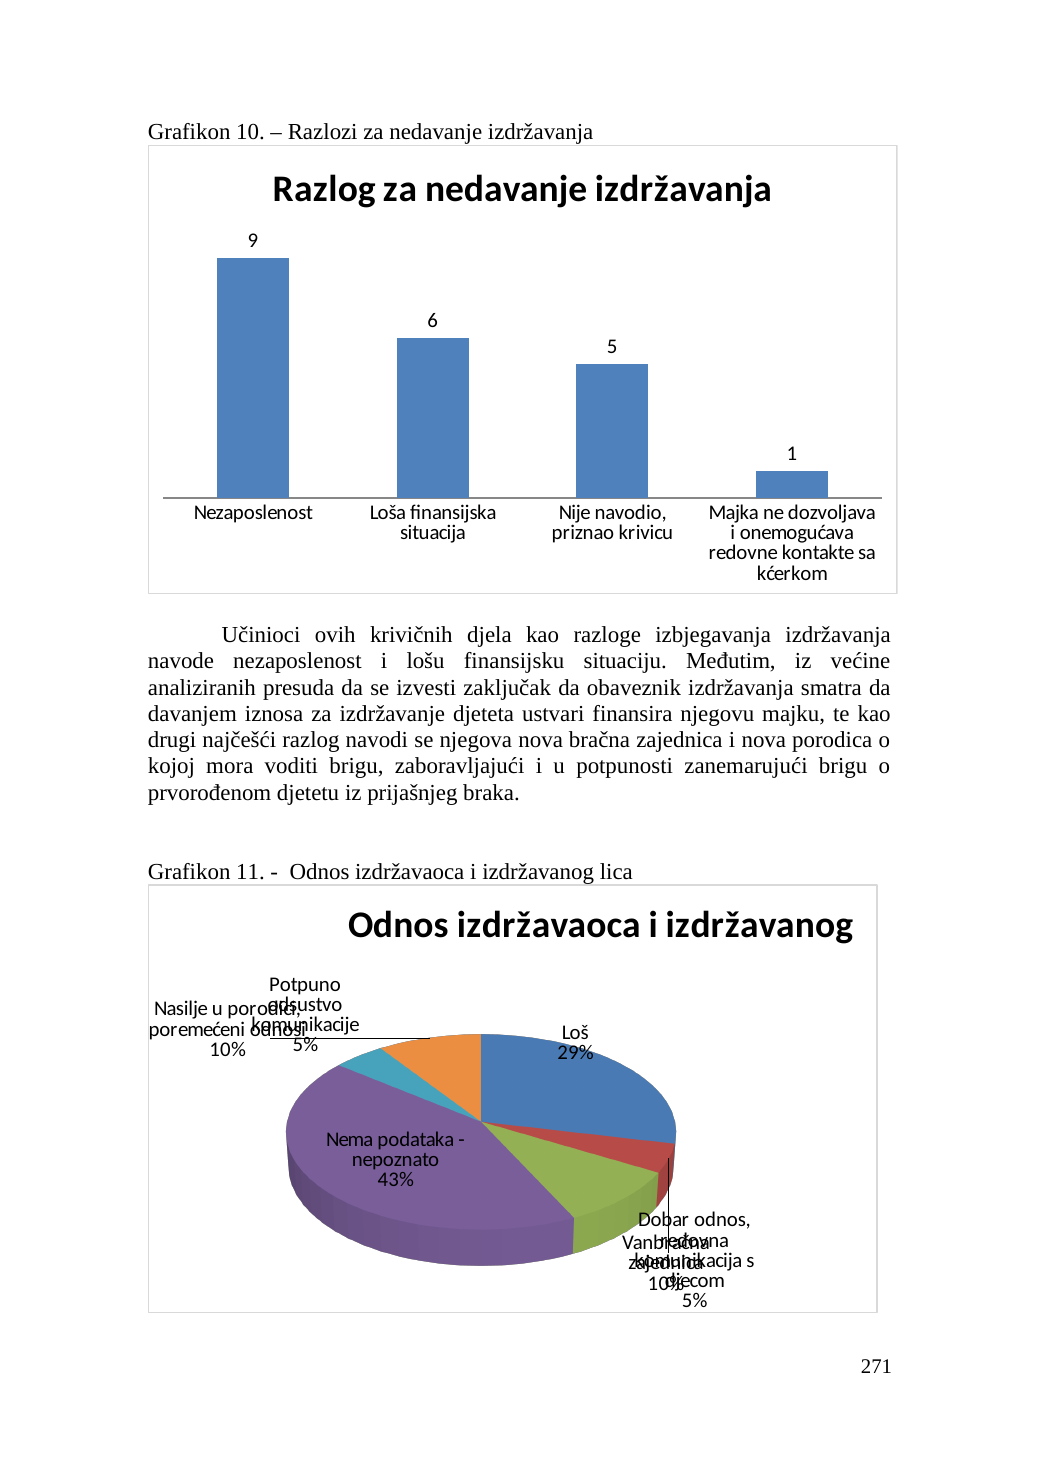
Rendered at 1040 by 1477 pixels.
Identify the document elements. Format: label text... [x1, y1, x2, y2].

text Grafikon 10. – Razlozi za nedavanje izdržavanja [148, 118, 892, 144]
text Učinioci ovih krivičnih djela kao razloge izbjegavanja izdržavanja navode nezaposlenost i lošu finansijsku situaciju. Međutim, iz većine analiziranih presuda da se izvesti zaključak da obaveznik izdržavanja smatra da davanjem iznosa za izdržavanje djeteta ustvari finansira njegovu majku, te kao drugi najčešći razlog navodi se njegova nova bračna zajednica i nova porodica o kojoj mora voditi brigu, zaboravljajući i u potpunosti zanemarujući brigu o prvorođenom djetetu iz prijašnjeg braka. [148, 621, 892, 805]
text Grafikon 11. - Odnos izdržavaoca i izdržavanog lica [148, 858, 892, 884]
